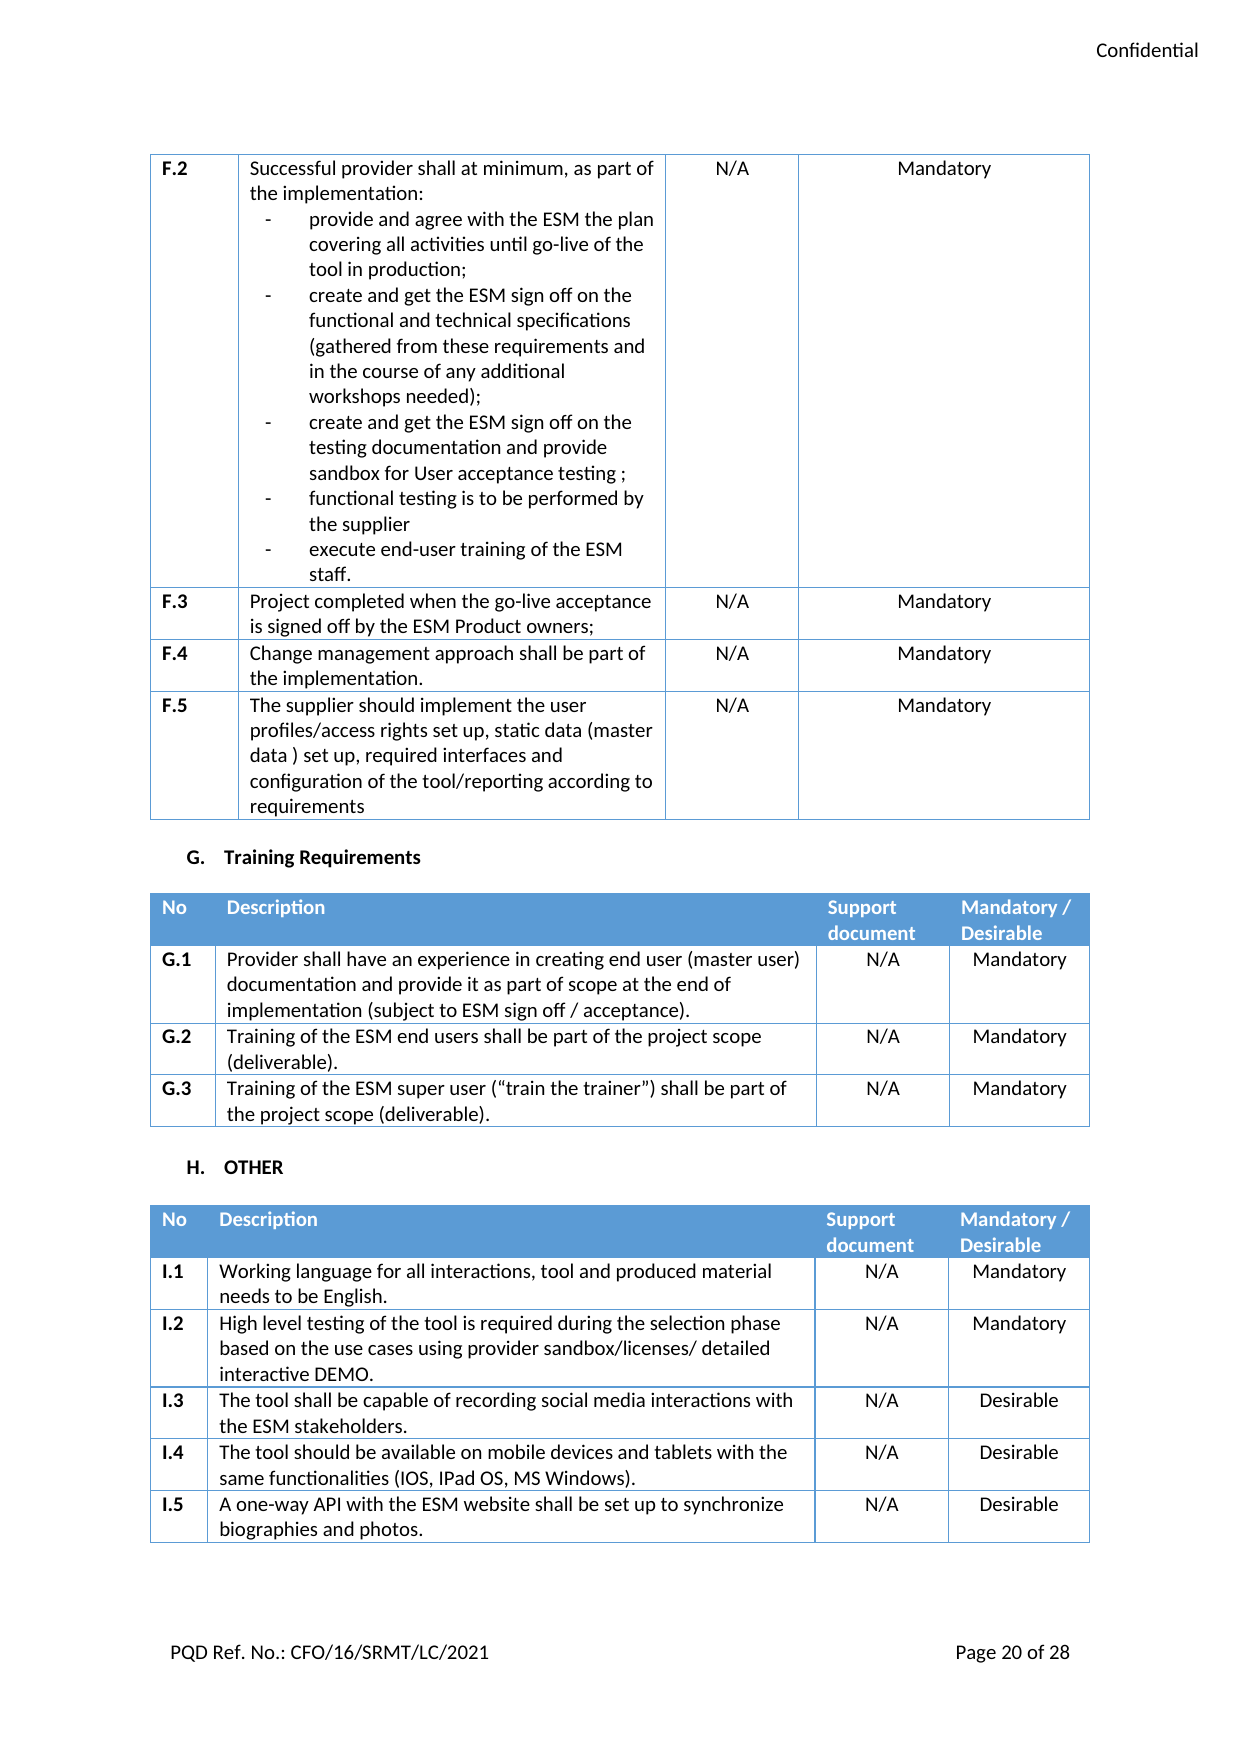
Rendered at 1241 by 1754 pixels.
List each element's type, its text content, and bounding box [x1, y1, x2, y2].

table_cell N/A [816, 1439, 948, 1490]
table_cell F.3 [151, 588, 238, 639]
table_cell N/A [666, 588, 798, 639]
table_cell Desirable [949, 1491, 1089, 1542]
table_cell Change management approach shall be part of the implementation. [239, 640, 665, 691]
table_cell I.5 [151, 1491, 207, 1542]
table_cell I.1 [151, 1258, 207, 1309]
table_cell Mandatory [799, 588, 1089, 639]
table_cell Mandatory [799, 155, 1089, 587]
table_cell Working language for all interactions, tool and produced material needs to be English. [208, 1258, 814, 1309]
table_cell G.1 [151, 946, 215, 1022]
table_cell N/A [666, 692, 798, 819]
table_cell F.5 [151, 692, 238, 819]
table_header Description [208, 1206, 814, 1257]
table_cell I.3 [151, 1388, 207, 1438]
table_header Support document [816, 1206, 948, 1257]
table_cell N/A [816, 1310, 948, 1386]
table_cell N/A [817, 946, 949, 1022]
table_cell F.4 [151, 640, 238, 691]
table_cell Provider shall have an experience in creating end user (master user) documentation and provide it as part of scope at the end of implementation (subject to ESM sign off / acceptance). [216, 946, 816, 1022]
table_cell High level testing of the tool is required during the selection phase based on the use cases using provider sandbox/licenses/ detailed interactive DEMO. [208, 1310, 814, 1386]
table_cell N/A [816, 1491, 948, 1542]
table_cell Successful provider shall at minimum, as part of the implementation: provide and agree with the ESM the plan covering all activities until go-live of the tool in production; create and get the ESM sign off on the functional and technical specifications (gathered from these requirements and in the course of any additional workshops needed); create and get the ESM sign off on the testing documentation and provide sandbox for User acceptance testing ; functional testing is to be performed by the supplier execute end-user training of the ESM staff. [239, 155, 665, 587]
table_cell Mandatory [950, 946, 1089, 1022]
table_header Support document [817, 894, 949, 945]
table_header No [151, 894, 215, 945]
list OTHER [186, 1154, 1090, 1180]
table_cell Mandatory [949, 1258, 1089, 1309]
table_cell Mandatory [950, 1024, 1089, 1074]
list Training Requirements [186, 844, 1090, 869]
table_cell Desirable [949, 1439, 1089, 1490]
table_cell A one-way API with the ESM website shall be set up to synchronize biographies and photos. [208, 1491, 814, 1542]
table_cell Mandatory [950, 1075, 1089, 1126]
table_cell F.2 [151, 155, 238, 587]
table_cell Mandatory [799, 692, 1089, 819]
table_cell The tool shall be capable of recording social media interactions with the ESM stakeholders. [208, 1388, 814, 1438]
table_cell Mandatory [799, 640, 1089, 691]
table_cell Training of the ESM super user (“train the trainer”) shall be part of the project scope (deliverable). [216, 1075, 816, 1126]
table_cell I.4 [151, 1439, 207, 1490]
table_cell N/A [817, 1075, 949, 1126]
table_cell Training of the ESM end users shall be part of the project scope (deliverable). [216, 1024, 816, 1074]
table_cell N/A [666, 155, 798, 587]
table_cell The supplier should implement the user profiles/access rights set up, static data (master data ) set up, required interfaces and configuration of the tool/reporting according to requirements [239, 692, 665, 819]
table_cell N/A [816, 1258, 948, 1309]
table_cell N/A [666, 640, 798, 691]
table_header No [151, 1206, 207, 1257]
table_cell N/A [817, 1024, 949, 1074]
table_header Mandatory / Desirable [949, 1206, 1089, 1257]
table_cell G.3 [151, 1075, 215, 1126]
table_cell Mandatory [949, 1310, 1089, 1386]
table_cell Project completed when the go-live acceptance is signed off by the ESM Product owners; [239, 588, 665, 639]
table_cell G.2 [151, 1024, 215, 1074]
table_header Mandatory / Desirable [950, 894, 1089, 945]
table_cell I.2 [151, 1310, 207, 1386]
table_header Description [216, 894, 816, 945]
table_cell The tool should be available on mobile devices and tablets with the same functionalities (IOS, IPad OS, MS Windows). [208, 1439, 814, 1490]
table_cell N/A [816, 1388, 948, 1438]
table_cell Desirable [949, 1388, 1089, 1438]
